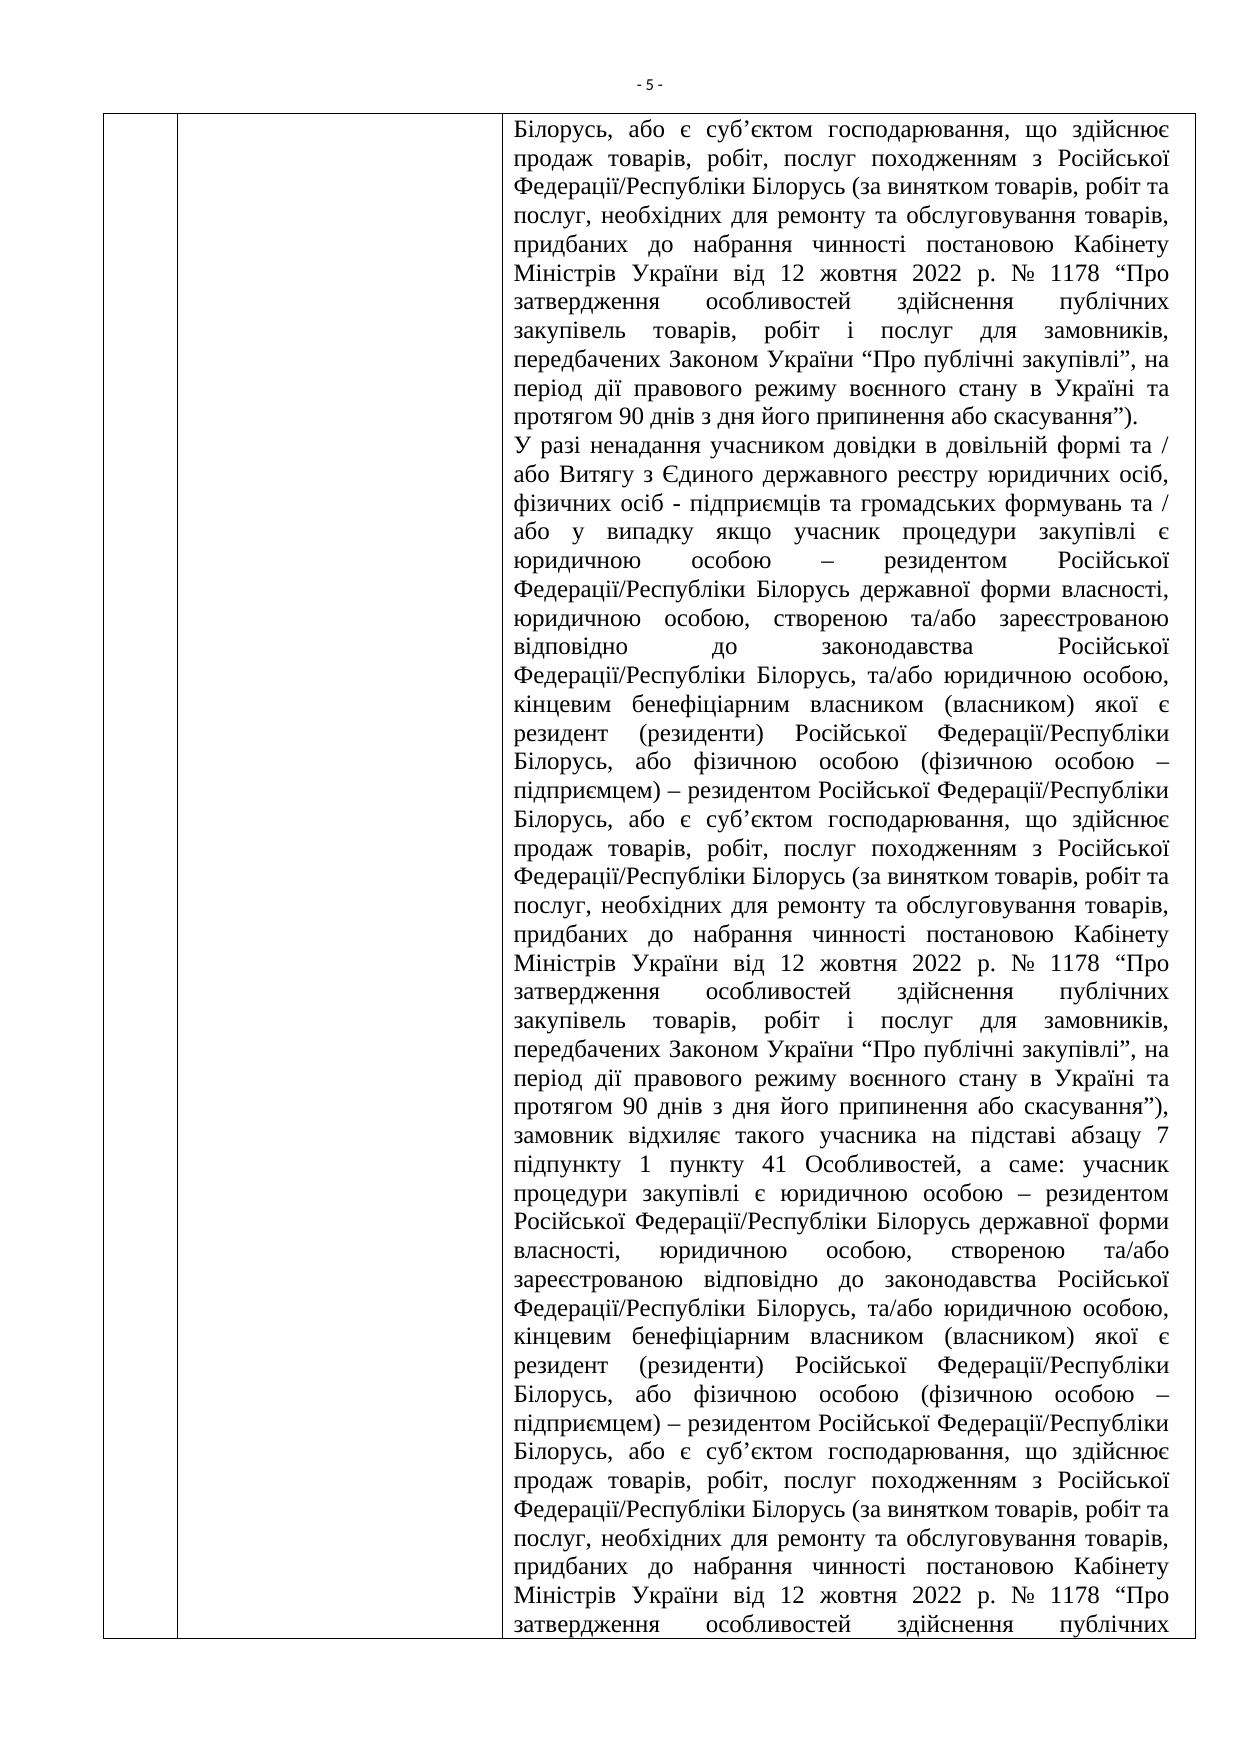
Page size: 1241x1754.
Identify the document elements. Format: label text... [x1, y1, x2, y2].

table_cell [503, 114, 1195, 1638]
table_cell 5 [104, 114, 177, 1638]
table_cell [178, 114, 502, 1638]
